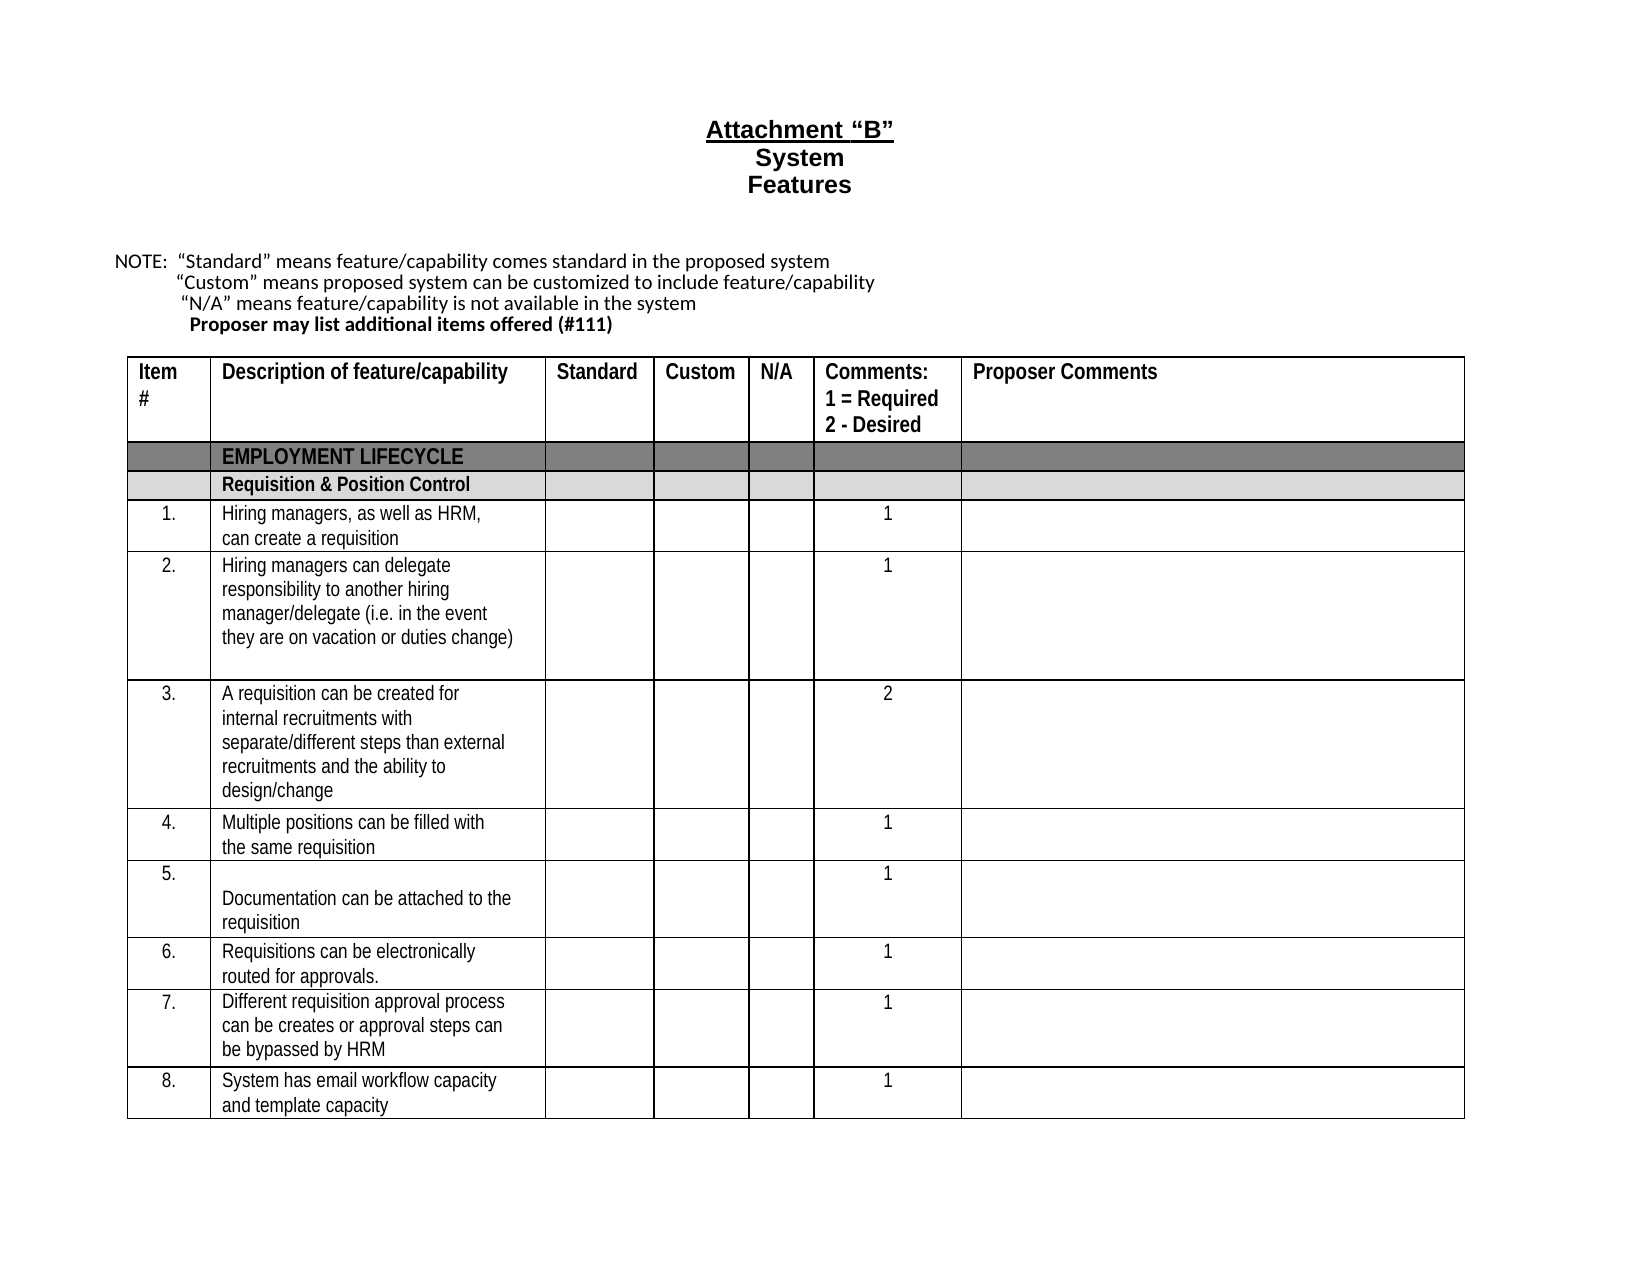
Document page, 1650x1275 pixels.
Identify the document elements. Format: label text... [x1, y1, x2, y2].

table_cell [655, 681, 748, 808]
table_cell 1. [128, 501, 210, 551]
text NOTE: “Standard” means feature/capability comes standard in the proposed system [114, 252, 1481, 273]
table_cell Hiring managers, as well as HRM, can create a requisition [211, 501, 545, 551]
table_cell 1 [815, 501, 961, 551]
table_cell [962, 861, 1464, 937]
table_cell 1 [815, 861, 961, 937]
table_cell Different requisition approval process can be creates or approval steps can be bypassed by HRM [211, 990, 545, 1066]
table_cell [546, 501, 653, 551]
table_cell [750, 1068, 813, 1118]
table_cell [546, 681, 653, 808]
table_cell [655, 1068, 748, 1118]
table_cell [750, 990, 813, 1066]
table_cell [128, 472, 210, 499]
table_cell [962, 809, 1464, 859]
table_cell Documentation can be attached to the requisition [211, 861, 545, 937]
table_cell [546, 938, 653, 989]
table_cell [546, 809, 653, 859]
table_header Standard [546, 358, 653, 441]
table_cell [750, 809, 813, 859]
table_cell [546, 443, 653, 470]
table_cell [962, 501, 1464, 551]
table_cell 2 [815, 681, 961, 808]
table_header Proposer Comments [962, 358, 1464, 441]
table_cell 1 [815, 1068, 961, 1118]
text “Custom” means proposed system can be customized to include feature/capability [114, 273, 1481, 294]
table_cell [128, 443, 210, 470]
table_cell 1 [815, 809, 961, 859]
table_header Item # [128, 358, 210, 441]
table_cell [655, 990, 748, 1066]
table_cell [962, 681, 1464, 808]
table_cell [546, 552, 653, 679]
table_header N/A [750, 358, 813, 441]
table_cell [750, 552, 813, 679]
text “N/A” means feature/capability is not available in the system [114, 294, 1481, 315]
table_cell 8. [128, 1068, 210, 1118]
table_cell [546, 990, 653, 1066]
table_header Comments: 1 = Required 2 - Desired [815, 358, 961, 441]
table_cell [962, 1068, 1464, 1118]
table_cell [815, 472, 961, 499]
table_cell Hiring managers can delegate responsibility to another hiring manager/delegate (i.e. in the event they are on vacation or duties change) [211, 552, 545, 679]
table_cell [655, 938, 748, 989]
table_cell [962, 552, 1464, 679]
table_cell [655, 501, 748, 551]
table_cell EMPLOYMENT LIFECYCLE [211, 443, 545, 470]
table_cell 7. [128, 990, 210, 1066]
table_cell [655, 472, 748, 499]
table_cell [815, 443, 961, 470]
table_cell System has email workflow capacity and template capacity [211, 1068, 545, 1118]
table_cell [750, 472, 813, 499]
table_cell [546, 861, 653, 937]
table_cell [750, 681, 813, 808]
table_cell [546, 472, 653, 499]
table_cell [655, 809, 748, 859]
table_cell [962, 472, 1464, 499]
table_cell [655, 552, 748, 679]
subtitle Attachment “B” System Features [699, 117, 900, 199]
table_cell Multiple positions can be filled with the same requisition [211, 809, 545, 859]
table_cell 6. [128, 938, 210, 989]
table_cell [962, 443, 1464, 470]
table_cell 5. [128, 861, 210, 937]
table_cell 2. [128, 552, 210, 679]
table_cell Requisitions can be electronically routed for approvals. [211, 938, 545, 989]
table_cell [655, 861, 748, 937]
table_cell 1 [815, 938, 961, 989]
table_header Custom [655, 358, 748, 441]
table_cell [750, 938, 813, 989]
table_header Description of feature/capability [211, 358, 545, 441]
text Proposer may list additional items offered (#111) [114, 315, 1481, 336]
table_cell 1 [815, 990, 961, 1066]
table_cell A requisition can be created for internal recruitments with separate/different steps than external recruitments and the ability to design/change [211, 681, 545, 808]
table_cell [750, 443, 813, 470]
table_cell Requisition & Position Control [211, 472, 545, 499]
table_cell [962, 938, 1464, 989]
table_cell 4. [128, 809, 210, 859]
table_cell 3. [128, 681, 210, 808]
table_cell [750, 501, 813, 551]
table_cell [962, 990, 1464, 1066]
table_cell [546, 1068, 653, 1118]
table_cell [750, 861, 813, 937]
table_cell [655, 443, 748, 470]
table_cell 1 [815, 552, 961, 679]
